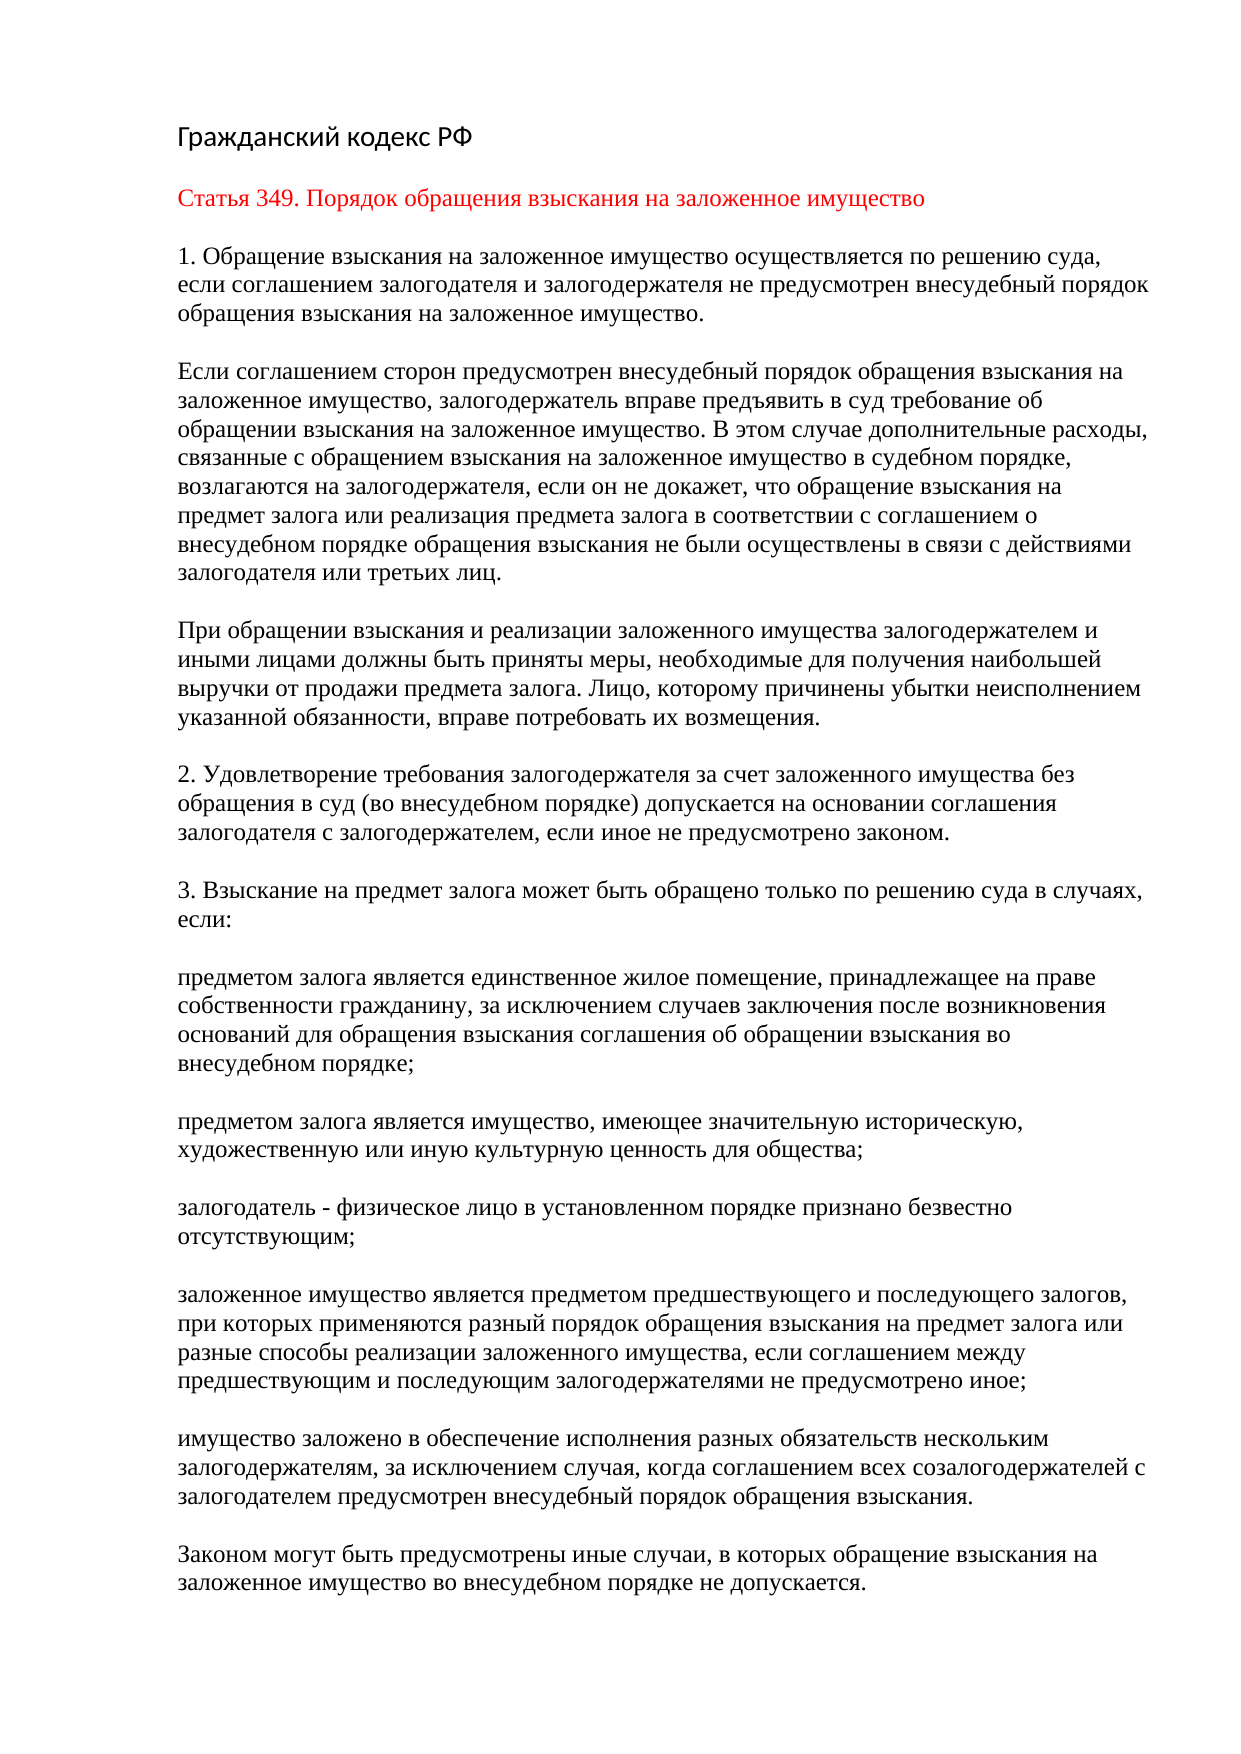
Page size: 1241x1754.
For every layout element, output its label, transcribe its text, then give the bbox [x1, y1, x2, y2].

text 2. Удовлетворение требования залогодержателя за счет заложенного имущества без обращения в суд (во внесудебном порядке) допускается на основании соглашения залогодателя с залогодержателем, если иное не предусмотрено законом. [177, 759, 1152, 846]
text Законом могут быть предусмотрены иные случаи, в которых обращение взыскания на заложенное имущество во внесудебном порядке не допускается. [177, 1539, 1152, 1596]
text При обращении взыскания и реализации заложенного имущества залогодержателем и иными лицами должны быть приняты меры, необходимые для получения наибольшей выручки от продажи предмета залога. Лицо, которому причинены убытки неисполнением указанной обязанности, вправе потребовать их возмещения. [177, 615, 1152, 730]
text Гражданский кодекс РФ [177, 118, 1152, 154]
text предметом залога является имущество, имеющее значительную историческую, художественную или иную культурную ценность для общества; [177, 1106, 1152, 1163]
text предметом залога является единственное жилое помещение, принадлежащее на праве собственности гражданину, за исключением случаев заключения после возникновения оснований для обращения взыскания соглашения об обращении взыскания во внесудебном порядке; [177, 962, 1152, 1077]
text 1. Обращение взыскания на заложенное имущество осуществляется по решению суда, если соглашением залогодателя и залогодержателя не предусмотрен внесудебный порядок обращения взыскания на заложенное имущество. [177, 241, 1152, 327]
text Статья 349. Порядок обращения взыскания на заложенное имущество [177, 183, 1152, 212]
text 3. Взыскание на предмет залога может быть обращено только по решению суда в случаях, если: [177, 875, 1152, 932]
text залогодатель - физическое лицо в установленном порядке признано безвестно отсутствующим; [177, 1192, 1152, 1250]
text заложенное имущество является предметом предшествующего и последующего залогов, при которых применяются разный порядок обращения взыскания на предмет залога или разные способы реализации заложенного имущества, если соглашением между предшествующим и последующим залогодержателями не предусмотрено иное; [177, 1279, 1152, 1394]
text имущество заложено в обеспечение исполнения разных обязательств нескольким залогодержателям, за исключением случая, когда соглашением всех созалогодержателей с залогодателем предусмотрен внесудебный порядок обращения взыскания. [177, 1423, 1152, 1509]
text Если соглашением сторон предусмотрен внесудебный порядок обращения взыскания на заложенное имущество, залогодержатель вправе предъявить в суд требование об обращении взыскания на заложенное имущество. В этом случае дополнительные расходы, связанные с обращением взыскания на заложенное имущество в судебном порядке, возлагаются на залогодержателя, если он не докажет, что обращение взыскания на предмет залога или реализация предмета залога в соответствии с соглашением о внесудебном порядке обращения взыскания не были осуществлены в связи с действиями залогодателя или третьих лиц. [177, 356, 1152, 586]
